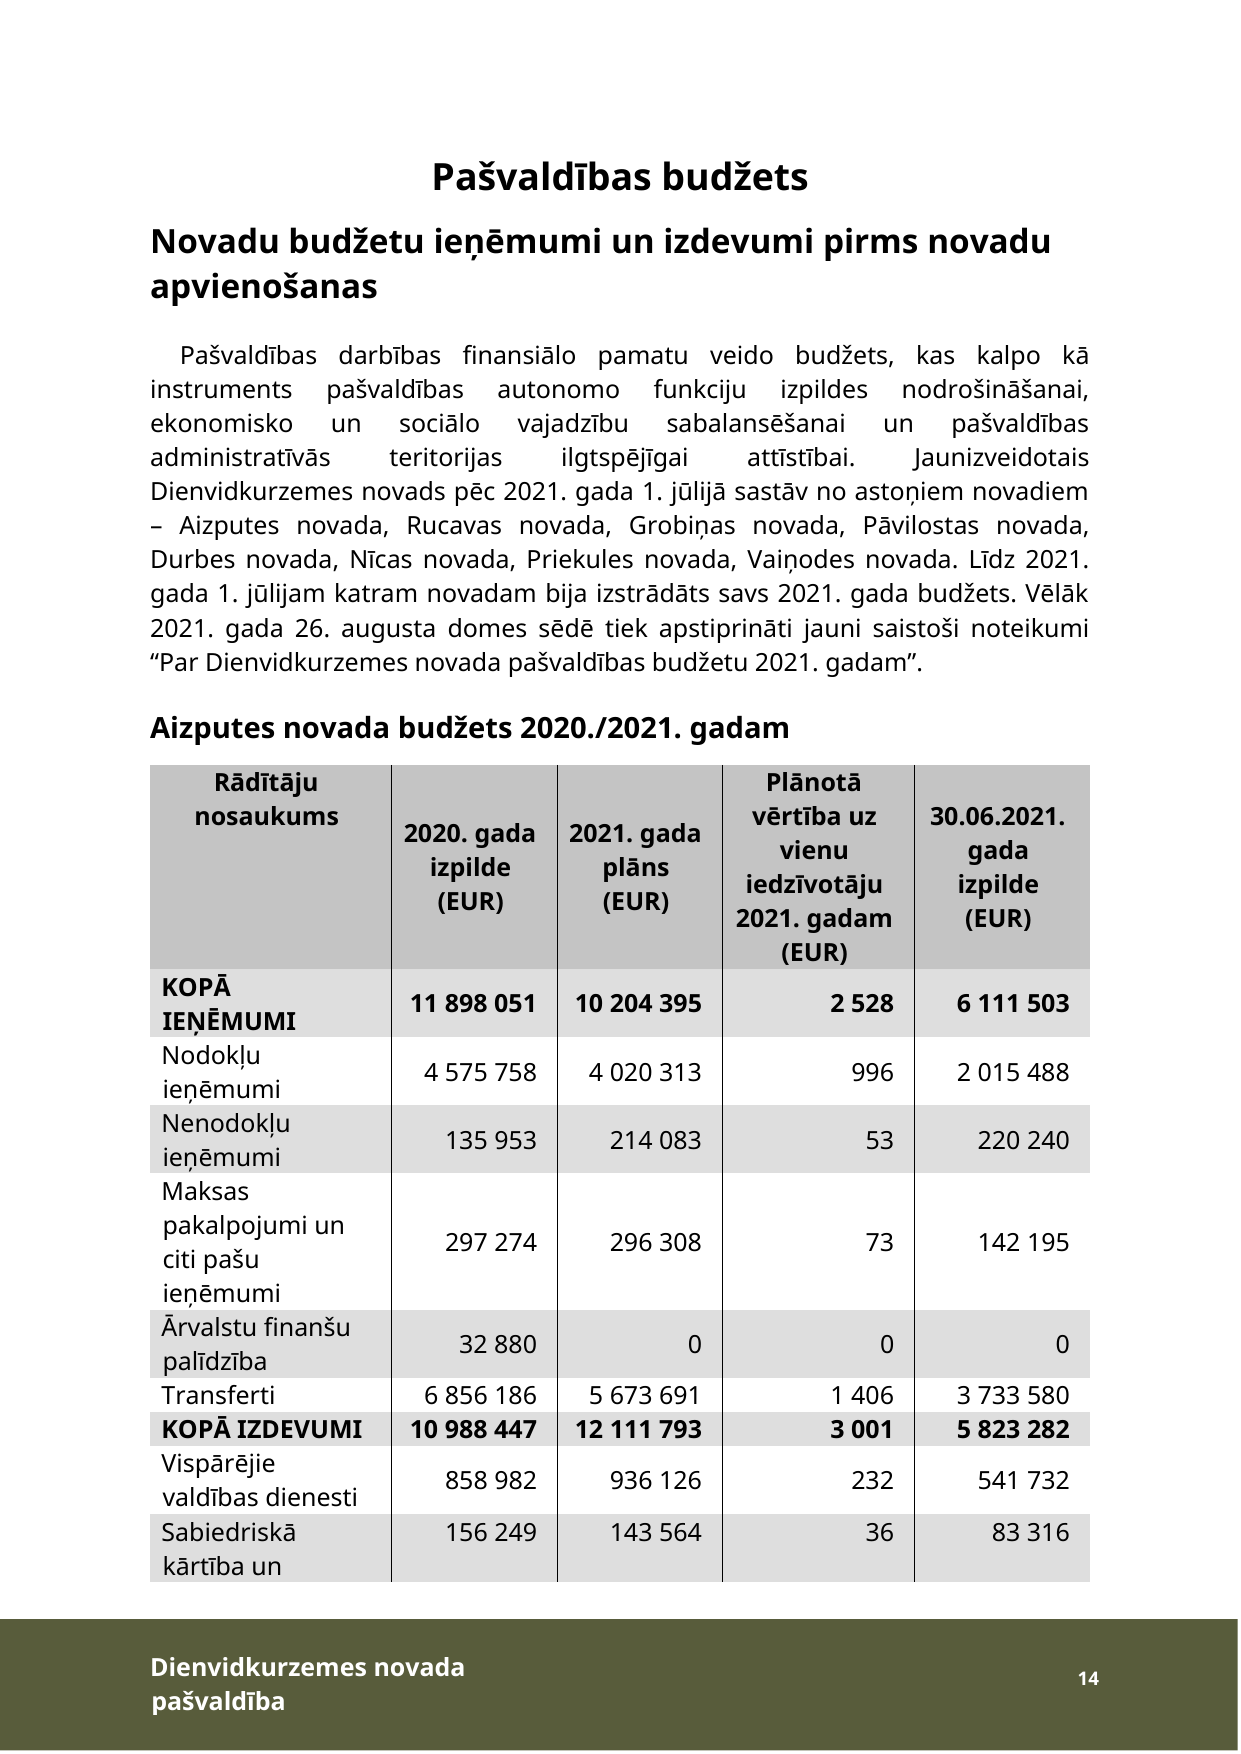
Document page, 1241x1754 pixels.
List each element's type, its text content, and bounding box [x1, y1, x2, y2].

table_cell 12 111 793 [558, 1412, 722, 1446]
table_cell Sabiedriskā kārtība un drošība [150, 1514, 391, 1582]
table_cell Nenodokļu ieņēmumi [150, 1105, 391, 1173]
table_cell 936 126 [558, 1446, 722, 1514]
table_cell 32 880 [392, 1310, 557, 1378]
table_cell 6 111 503 [915, 969, 1090, 1037]
table_cell 4 020 313 [558, 1037, 722, 1105]
table_cell 0 [558, 1310, 722, 1378]
table_cell 220 240 [915, 1105, 1090, 1173]
table_cell 214 083 [558, 1105, 722, 1173]
table_cell 10 988 447 [392, 1412, 557, 1446]
table_cell KOPĀ IZDEVUMI [150, 1412, 391, 1446]
table_cell Vispārējie valdības dienesti [150, 1446, 391, 1514]
text Pašvaldības darbības finansiālo pamatu veido budžets, kas kalpo kā instruments pašvaldības autonomo funkciju izpildes nodrošināšanai, ekonomisko un sociālo vajadzību sabalansēšanai un pašvaldības administratīvās teritorijas ilgtspējīgai attīstībai. Jaunizveidotais Dienvidkurzemes novads pēc 2021. gada 1. jūlijā sastāv no astoņiem novadiem – Aizputes novada, Rucavas novada, Grobiņas novada, Pāvilostas novada, Durbes novada, Nīcas novada, Priekules novada, Vaiņodes novada. Līdz 2021. gada 1. jūlijam katram novadam bija izstrādāts savs 2021. gada budžets. Vēlāk 2021. gada 26. augusta domes sēdē tiek apstiprināti jauni saistoši noteikumi “Par Dienvidkurzemes novada pašvaldības budžetu 2021. gadam”. [150, 338, 1090, 678]
table_cell 11 898 051 [392, 969, 557, 1037]
table_cell 3 733 580 [915, 1378, 1090, 1412]
table_cell 5 673 691 [558, 1378, 722, 1412]
text Novadu budžetu ieņēmumi un izdevumi pirms novadu apvienošanas [150, 218, 1081, 308]
table_cell 541 732 [915, 1446, 1090, 1514]
table_header Rādītāju nosaukums [150, 765, 391, 969]
table_cell Nodokļu ieņēmumi [150, 1037, 391, 1105]
table_cell 143 564 [558, 1514, 722, 1582]
table_cell 156 249 [392, 1514, 557, 1582]
table_cell 6 856 186 [392, 1378, 557, 1412]
text Pašvaldības budžets [150, 150, 1090, 201]
table_cell 2 015 488 [915, 1037, 1090, 1105]
table_cell 3 001 [723, 1412, 914, 1446]
table_cell 996 [723, 1037, 914, 1105]
table_cell 53 [723, 1105, 914, 1173]
table_cell 5 823 282 [915, 1412, 1090, 1446]
table_cell 1 406 [723, 1378, 914, 1412]
table_cell 296 308 [558, 1174, 722, 1310]
table_cell 73 [723, 1174, 914, 1310]
table_cell Ārvalstu finanšu palīdzība [150, 1310, 391, 1378]
table_cell KOPĀ IEŅĒMUMI [150, 969, 391, 1037]
table_cell 83 316 [915, 1514, 1090, 1582]
table_header Plānotā vērtība uz vienu iedzīvotāju 2021. gadam (EUR) [723, 765, 914, 969]
table_cell 4 575 758 [392, 1037, 557, 1105]
table_cell 142 195 [915, 1174, 1090, 1310]
text Aizputes novada budžets 2020./2021. gadam [150, 707, 1081, 747]
table_cell 135 953 [392, 1105, 557, 1173]
table_cell 36 [723, 1514, 914, 1582]
table_cell 10 204 395 [558, 969, 722, 1037]
table_header 2021. gada plāns (EUR) [558, 765, 722, 969]
table_cell 297 274 [392, 1174, 557, 1310]
table_header 30.06.2021. gada izpilde (EUR) [915, 765, 1090, 969]
table_cell Transferti [150, 1378, 391, 1412]
table_cell 2 528 [723, 969, 914, 1037]
table_cell Maksas pakalpojumi un citi pašu ieņēmumi [150, 1174, 391, 1310]
table_cell 232 [723, 1446, 914, 1514]
table_cell 858 982 [392, 1446, 557, 1514]
table_cell 0 [915, 1310, 1090, 1378]
table_cell 0 [723, 1310, 914, 1378]
table_header 2020. gada izpilde (EUR) [392, 765, 557, 969]
